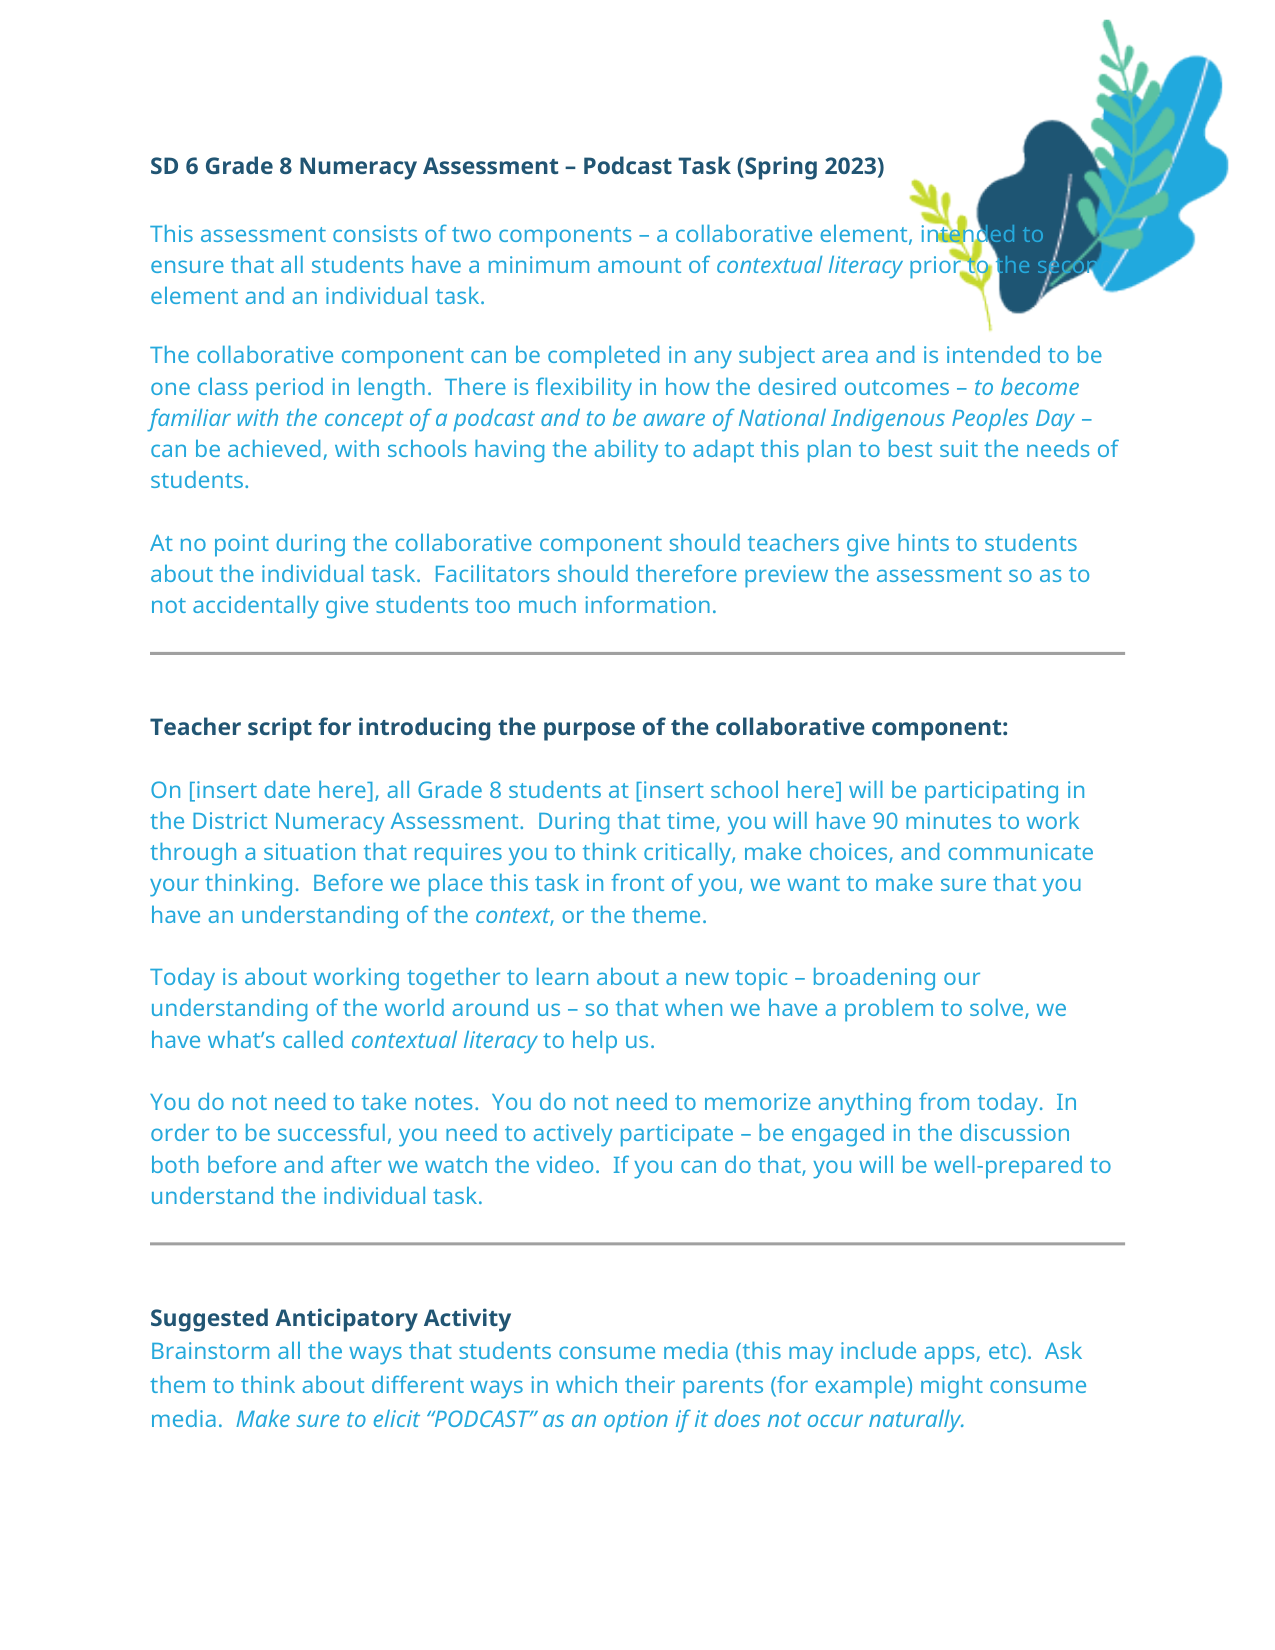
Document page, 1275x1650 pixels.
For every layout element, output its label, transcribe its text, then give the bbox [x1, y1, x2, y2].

picture [845, 9, 1275, 377]
text You do not need to take notes. You do not need to memorize anything from today. In order to be successful, you need to actively participate – be engaged in the discussion both before and after we watch the video. If you can do that, you will be well-prepared to understand the individual task. [150, 1086, 1125, 1211]
text The collaborative component can be completed in any subject area and is intended to be one class period in length. There is flexibility in how the desired outcomes – to become familiar with the concept of a podcast and to be aware of National Indigenous Peoples Day – can be achieved, with schools having the ability to adapt this plan to best suit the needs of students. [150, 339, 1125, 496]
text This assessment consists of two components – a collaborative element, intended to ensure that all students have a minimum amount of contextual literacy prior to the second element and an individual task. [150, 217, 1125, 311]
text On [insert date here], all Grade 8 students at [insert school here] will be participating in the District Numeracy Assessment. During that time, you will have 90 minutes to work through a situation that requires you to think critically, make choices, and communicate your thinking. Before we place this task in front of you, we want to make sure that you have an understanding of the context, or the theme. [150, 773, 1125, 930]
text At no point during the collaborative component should teachers give hints to students about the individual task. Facilitators should therefore preview the assessment so as to not accidentally give students too much information. [150, 527, 1125, 621]
text Teacher script for introducing the purpose of the collaborative component: [150, 711, 1125, 742]
text Brainstorm all the ways that students consume media (this may include apps, etc). Ask them to think about different ways in which their parents (for example) might consume media. Make sure to elicit “PODCAST” as an option if it does not occur naturally. [150, 1335, 1125, 1434]
text Suggested Anticipatory Activity [150, 1302, 1125, 1333]
text SD 6 Grade 8 Numeracy Assessment – Podcast Task (Spring 2023) [150, 150, 1125, 181]
text Today is about working together to learn about a new topic – broadening our understanding of the world around us – so that when we have a problem to solve, we have what’s called contextual literacy to help us. [150, 961, 1125, 1055]
